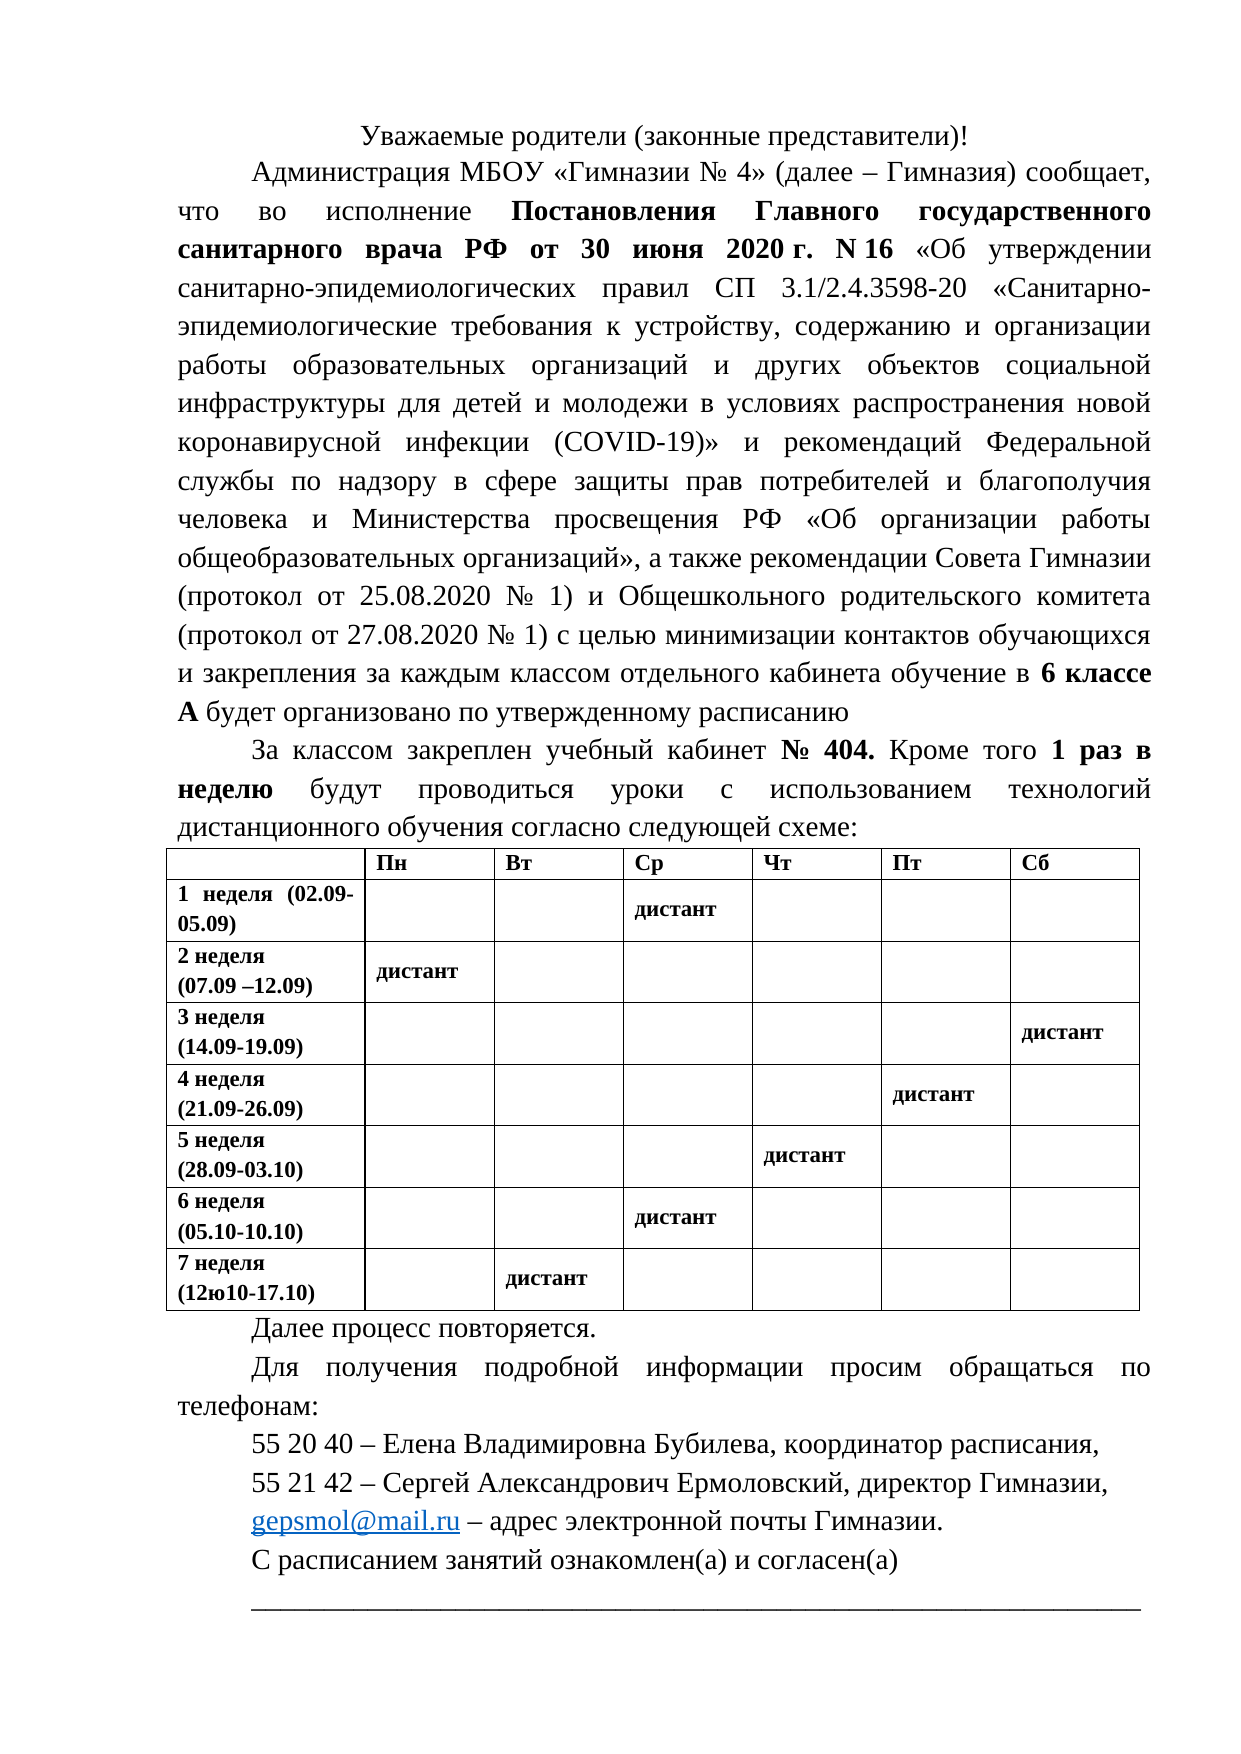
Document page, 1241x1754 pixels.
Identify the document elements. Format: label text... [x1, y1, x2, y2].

table_cell [882, 1249, 1010, 1309]
table_cell [495, 1126, 623, 1187]
table_cell [882, 880, 1010, 941]
table_cell дистант [366, 942, 494, 1002]
table_header Чт [753, 849, 881, 879]
table_cell дистант [495, 1249, 623, 1309]
table_cell дистант [753, 1126, 881, 1187]
table_cell [495, 880, 623, 941]
table_cell [1011, 1249, 1139, 1309]
table_cell [882, 1126, 1010, 1187]
text 55 20 40 – Елена Владимировна Бубилева, координатор расписания, [177, 1426, 1152, 1460]
table_cell [624, 1126, 752, 1187]
table_cell [882, 1188, 1010, 1248]
table_cell 4 неделя (21.09-26.09) [167, 1065, 364, 1125]
table_cell [882, 942, 1010, 1002]
table_cell 1 неделя (02.09-05.09) [167, 880, 364, 941]
table_header Пн [366, 849, 494, 879]
table_cell 2 неделя (07.09 –12.09) [167, 942, 364, 1002]
table_header Сб [1011, 849, 1139, 879]
table_cell дистант [882, 1065, 1010, 1125]
table_cell [753, 1249, 881, 1309]
table_cell [366, 1188, 494, 1248]
text Для получения подробной информации просим обращаться по телефонам: [177, 1349, 1152, 1421]
table_cell [366, 1249, 494, 1309]
table_cell [495, 1065, 623, 1125]
text С расписанием занятий ознакомлен(а) и согласен(а) [177, 1542, 1152, 1575]
table_cell [1011, 1126, 1139, 1187]
table_cell дистант [1011, 1003, 1139, 1064]
table_cell [624, 1249, 752, 1309]
table_cell [1011, 942, 1139, 1002]
text Администрация МБОУ «Гимназии № 4» (далее – Гимназия) сообщает, что во исполнение Постановления Главного государственного санитарного врача РФ от 30 июня 2020 г. N 16 «Об утверждении санитарно-эпидемиологических правил СП 3.1/2.4.3598-20 «Санитарно-эпидемиологические требования к устройству, содержанию и организации работы образовательных организаций и других объектов социальной инфраструктуры для детей и молодежи в условиях распространения новой коронавирусной инфекции (COVID-19)» и рекомендаций Федеральной службы по надзору в сфере защиты прав потребителей и благополучия человека и Министерства просвещения РФ «Об организации работы общеобразовательных организаций», а также рекомендации Совета Гимназии (протокол от 25.08.2020 № 1) и Общешкольного родительского комитета (протокол от 27.08.2020 № 1) с целью минимизации контактов обучающихся и закрепления за каждым классом отдельного кабинета обучение в 6 классе А будет организовано по утвержденному расписанию [177, 154, 1152, 727]
table_cell дистант [624, 1188, 752, 1248]
table_cell [495, 1188, 623, 1248]
table_cell [1011, 880, 1139, 941]
text gepsmol@mail.ru – адрес электронной почты Гимназии. [177, 1503, 1152, 1537]
table_cell [366, 1065, 494, 1125]
text Далее процесс повторяется. [177, 1311, 1152, 1344]
table_cell 3 неделя (14.09-19.09) [167, 1003, 364, 1064]
table_cell [753, 880, 881, 941]
text Уважаемые родители (законные представители)! [177, 118, 1152, 152]
table_cell [753, 1003, 881, 1064]
table_cell 6 неделя (05.10-10.10) [167, 1188, 364, 1248]
text _____________________________________________________________ [177, 1580, 1152, 1614]
table_header Пт [882, 849, 1010, 879]
table_cell [624, 1003, 752, 1064]
table_header [167, 849, 364, 879]
table_cell [366, 1003, 494, 1064]
text 55 21 42 – Сергей Александрович Ермоловский, директор Гимназии, [177, 1465, 1152, 1498]
table_header Вт [495, 849, 623, 879]
table_cell [753, 1065, 881, 1125]
table_cell [366, 1126, 494, 1187]
table_cell [753, 1188, 881, 1248]
table_cell [495, 942, 623, 1002]
table_cell 7 неделя (12ю10-17.10) [167, 1249, 364, 1309]
table_cell [624, 942, 752, 1002]
table_cell [753, 942, 881, 1002]
table_cell [1011, 1188, 1139, 1248]
table_cell [1011, 1065, 1139, 1125]
text За классом закреплен учебный кабинет № 404. Кроме того 1 раз в неделю будут проводиться уроки с использованием технологий дистанционного обучения согласно следующей схеме: [177, 732, 1152, 843]
table_header Ср [624, 849, 752, 879]
table_cell [882, 1003, 1010, 1064]
table_cell [366, 880, 494, 941]
table_cell [624, 1065, 752, 1125]
table_cell дистант [624, 880, 752, 941]
table_cell 5 неделя (28.09-03.10) [167, 1126, 364, 1187]
table_cell [495, 1003, 623, 1064]
